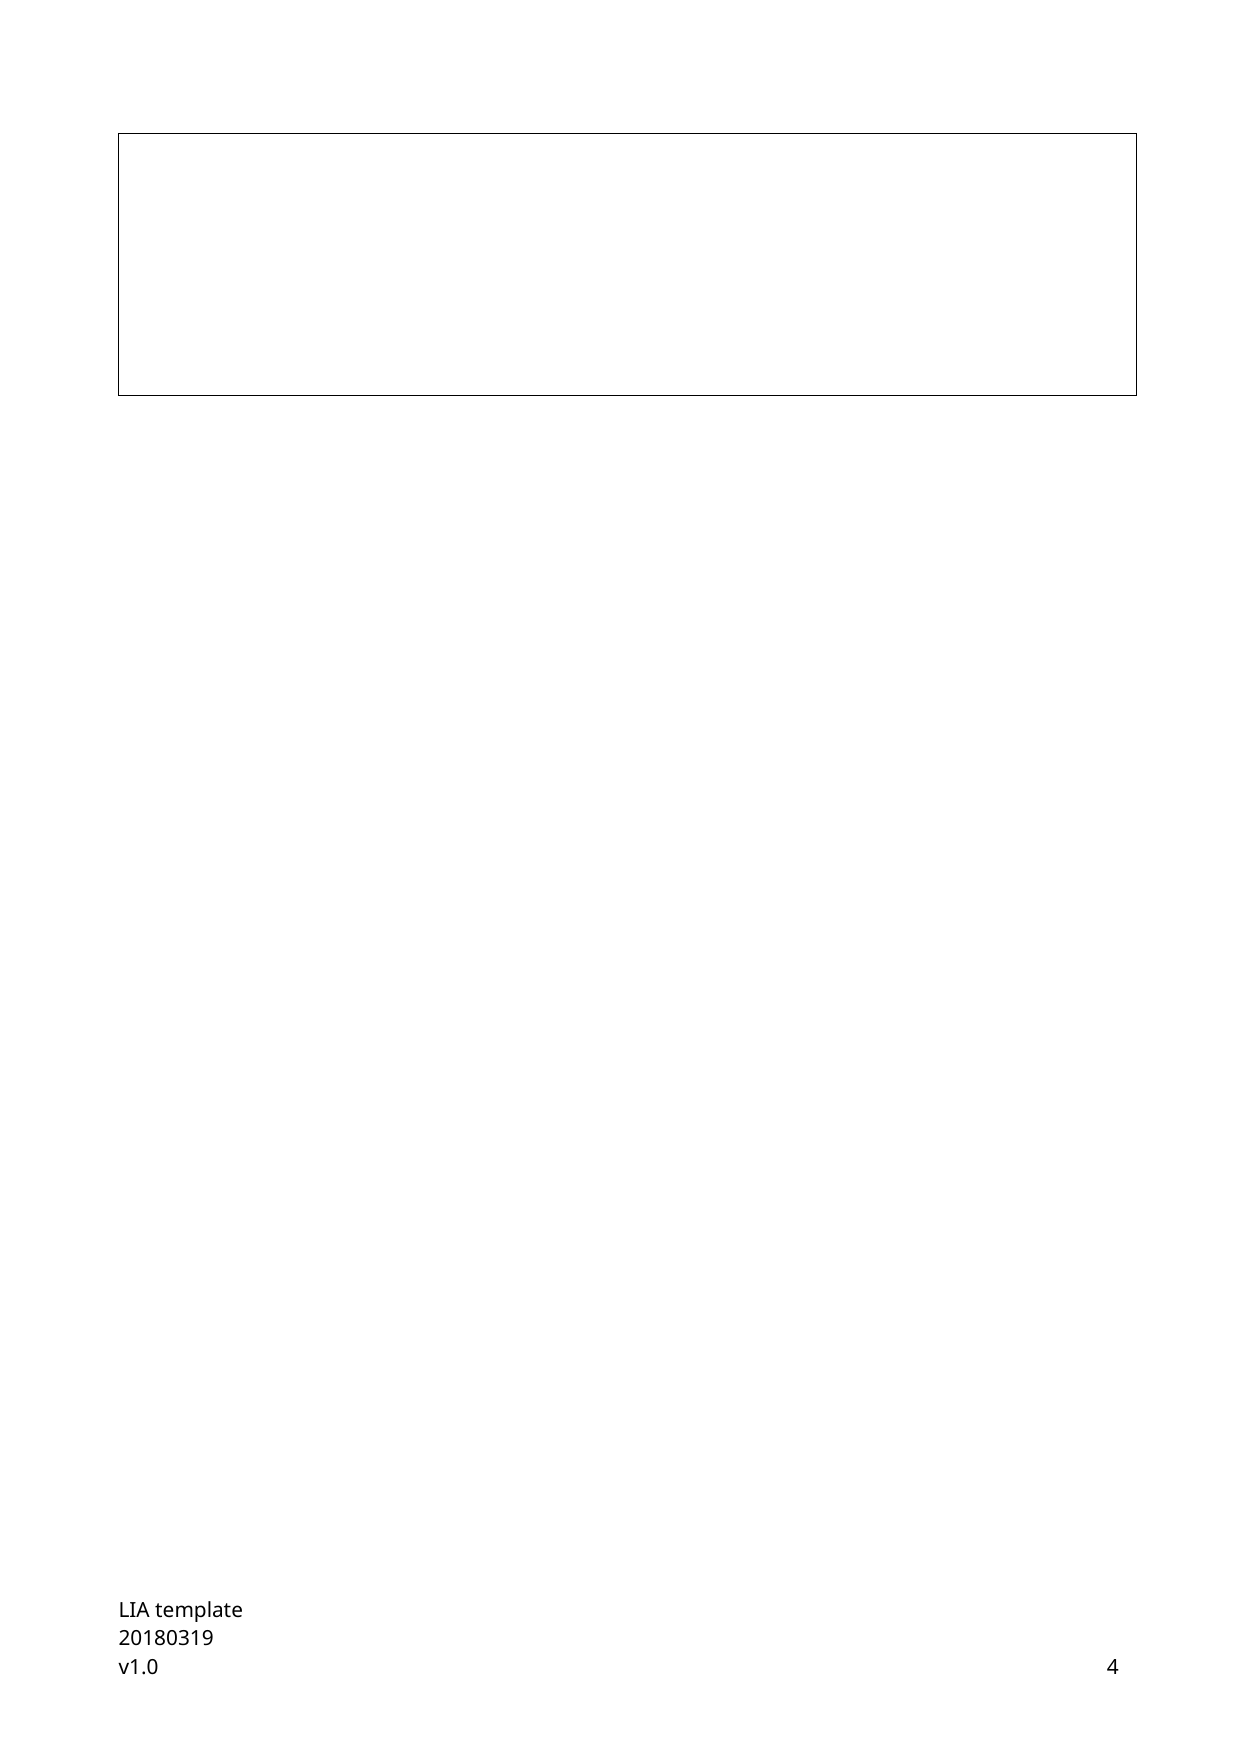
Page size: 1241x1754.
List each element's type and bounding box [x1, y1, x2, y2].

table_cell [119, 134, 1136, 395]
